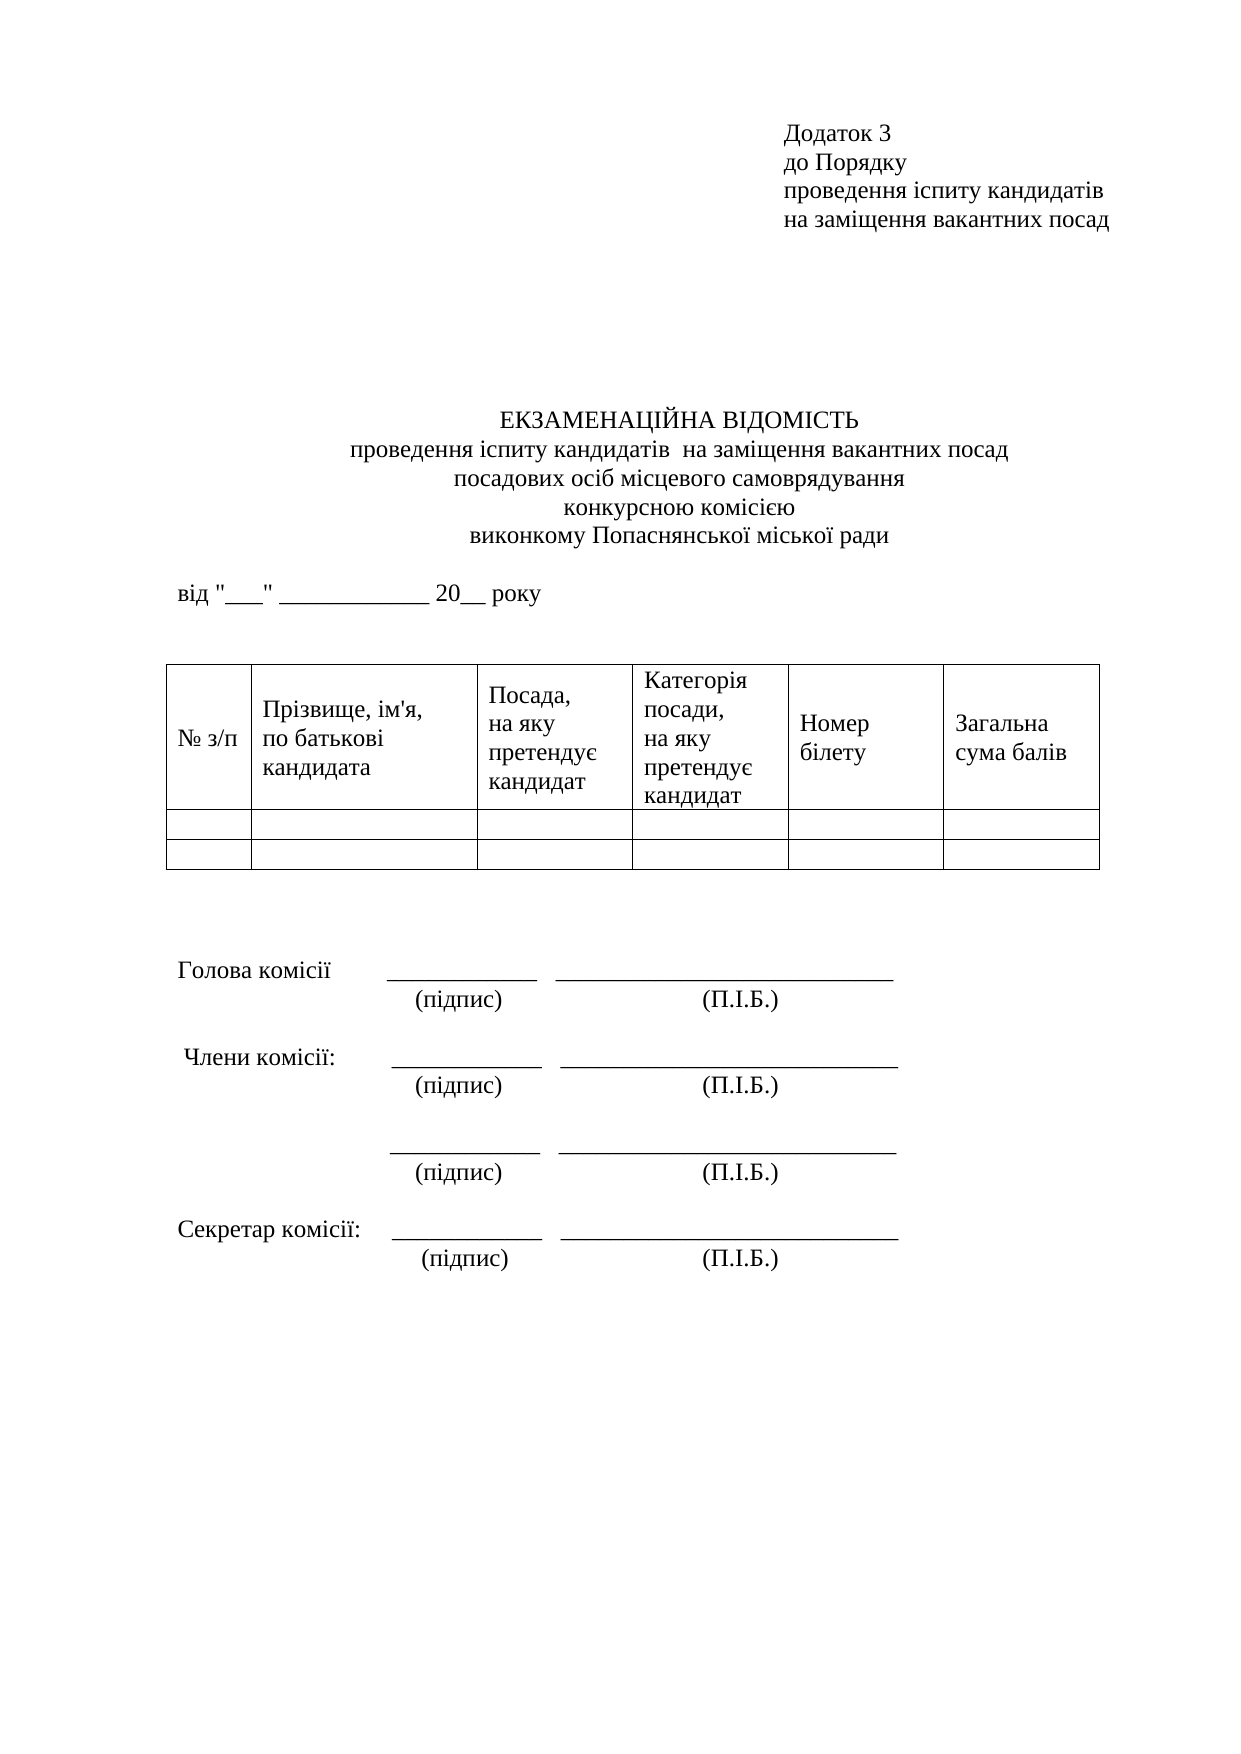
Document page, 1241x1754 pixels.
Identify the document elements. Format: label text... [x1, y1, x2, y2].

text виконкому Попаснянської міської ради [177, 521, 1181, 549]
text до Порядку [177, 147, 1181, 176]
text (підпис) (П.І.Б.) [177, 984, 1181, 1013]
table_header Номер білету [789, 665, 943, 809]
table_cell [789, 810, 943, 839]
text Члени комісії: ____________ ___________________________ [177, 1042, 1181, 1070]
text від "___" ____________ 20__ року [177, 578, 1181, 607]
text Голова комісії ____________ ___________________________ [177, 955, 1181, 984]
table_header Загальна сума балів [944, 665, 1099, 809]
table_cell [252, 840, 477, 869]
table_header Прізвище, ім'я, по батькові кандидата [252, 665, 477, 809]
text (підпис) (П.І.Б.) [177, 1157, 1181, 1185]
text проведення іспиту кандидатів [177, 176, 1181, 204]
text посадових осіб місцевого самоврядування [177, 463, 1181, 492]
table_cell [167, 840, 251, 869]
table_cell [633, 810, 788, 839]
table_header Категорія посади, на яку претендує кандидат [633, 665, 788, 809]
table_cell [478, 810, 632, 839]
text ____________ ___________________________ [177, 1128, 1181, 1157]
text конкурсною комісією [177, 492, 1181, 521]
text на заміщення вакантних посад [177, 204, 1181, 233]
text Додаток 3 [177, 118, 1181, 147]
table_cell [478, 840, 632, 869]
table_header Посада, на яку претендує кандидат [478, 665, 632, 809]
table_header № з/п [167, 665, 251, 809]
table_cell [944, 840, 1099, 869]
table_cell [789, 840, 943, 869]
text (підпис) (П.І.Б.) [177, 1243, 1181, 1272]
table_cell [167, 810, 251, 839]
table_cell [252, 810, 477, 839]
text проведення іспиту кандидатів на заміщення вакантних посад [177, 434, 1181, 463]
table_cell [944, 810, 1099, 839]
text ЕКЗАМЕНАЦІЙНА ВІДОМІСТЬ [177, 406, 1181, 434]
text Секретар комісії: ____________ ___________________________ [177, 1214, 1181, 1243]
text (підпис) (П.І.Б.) [177, 1070, 1181, 1099]
table_cell [633, 840, 788, 869]
